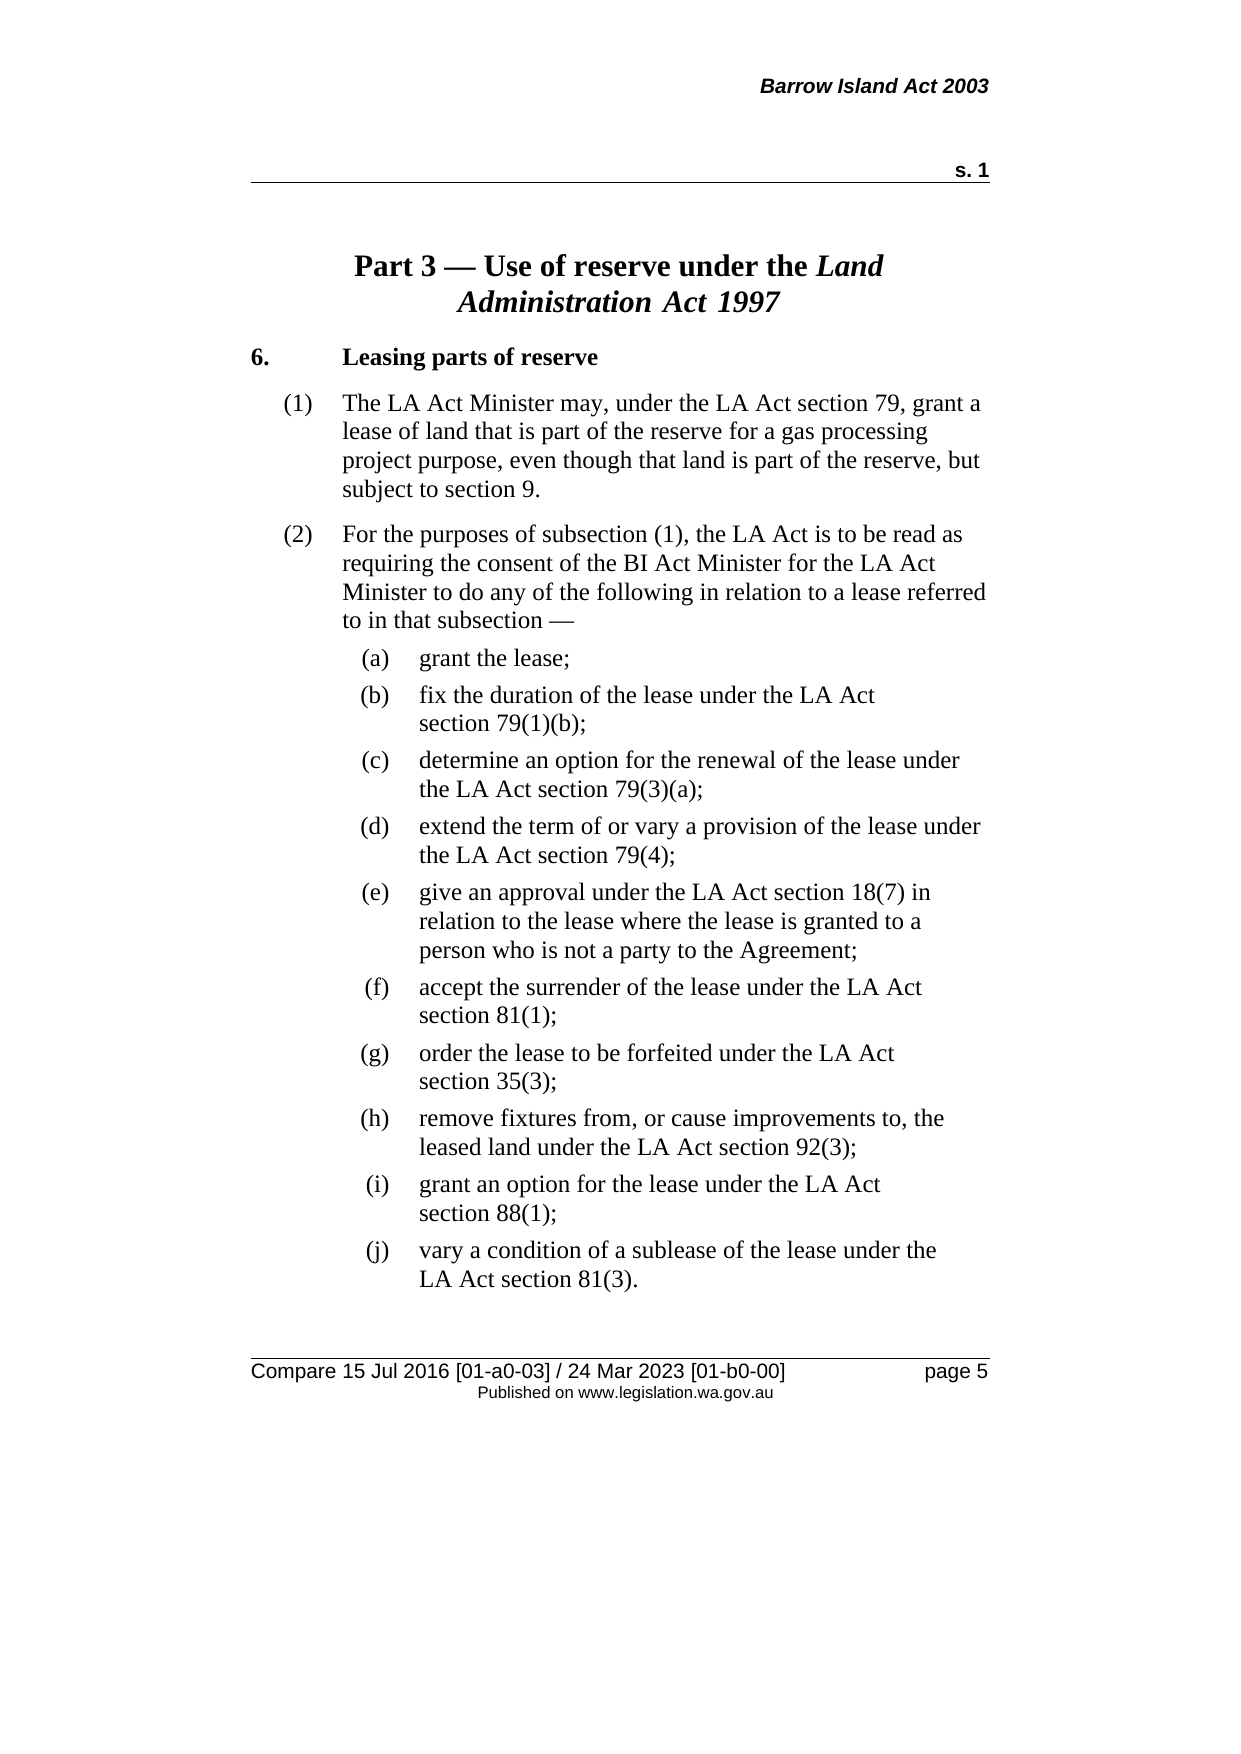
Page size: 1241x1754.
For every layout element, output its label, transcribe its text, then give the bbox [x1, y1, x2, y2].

subtitle 6. Leasing parts of reserve [251, 342, 990, 371]
text (g) order the lease to be forfeited under the LA Act section 35(3); [251, 1038, 990, 1095]
text (a) grant the lease; [251, 643, 990, 671]
text (2) For the purposes of subsection (1), the LA Act is to be read as requiring the consent of the BI Act Minister for the LA Act Minister to do any of the following in relation to a lease referred to in that subsection — [251, 519, 990, 634]
text (j) vary a condition of a sublease of the lease under the LA Act section 81(3). [251, 1235, 990, 1293]
text (e) give an approval under the LA Act section 18(7) in relation to the lease where the lease is granted to a person who is not a party to the Agreement; [251, 877, 990, 963]
text (f) accept the surrender of the lease under the LA Act section 81(1); [251, 972, 990, 1029]
text (h) remove fixtures from, or cause improvements to, the leased land under the LA Act section 92(3); [251, 1103, 990, 1161]
text (i) grant an option for the lease under the LA Act section 88(1); [251, 1169, 990, 1227]
text (c) determine an option for the renewal of the lease under the LA Act section 79(3)(a); [251, 746, 990, 803]
text (b) fix the duration of the lease under the LA Act section 79(1)(b); [251, 680, 990, 737]
text (1) The LA Act Minister may, under the LA Act section 79, grant a lease of land that is part of the reserve for a gas processing project purpose, even though that land is part of the reserve, but subject to section 9. [251, 388, 990, 503]
text (d) extend the term of or vary a provision of the lease under the LA Act section 79(4); [251, 811, 990, 869]
subtitle Part 3 — Use of reserve under the Land Administration Act 1997 [251, 247, 990, 319]
